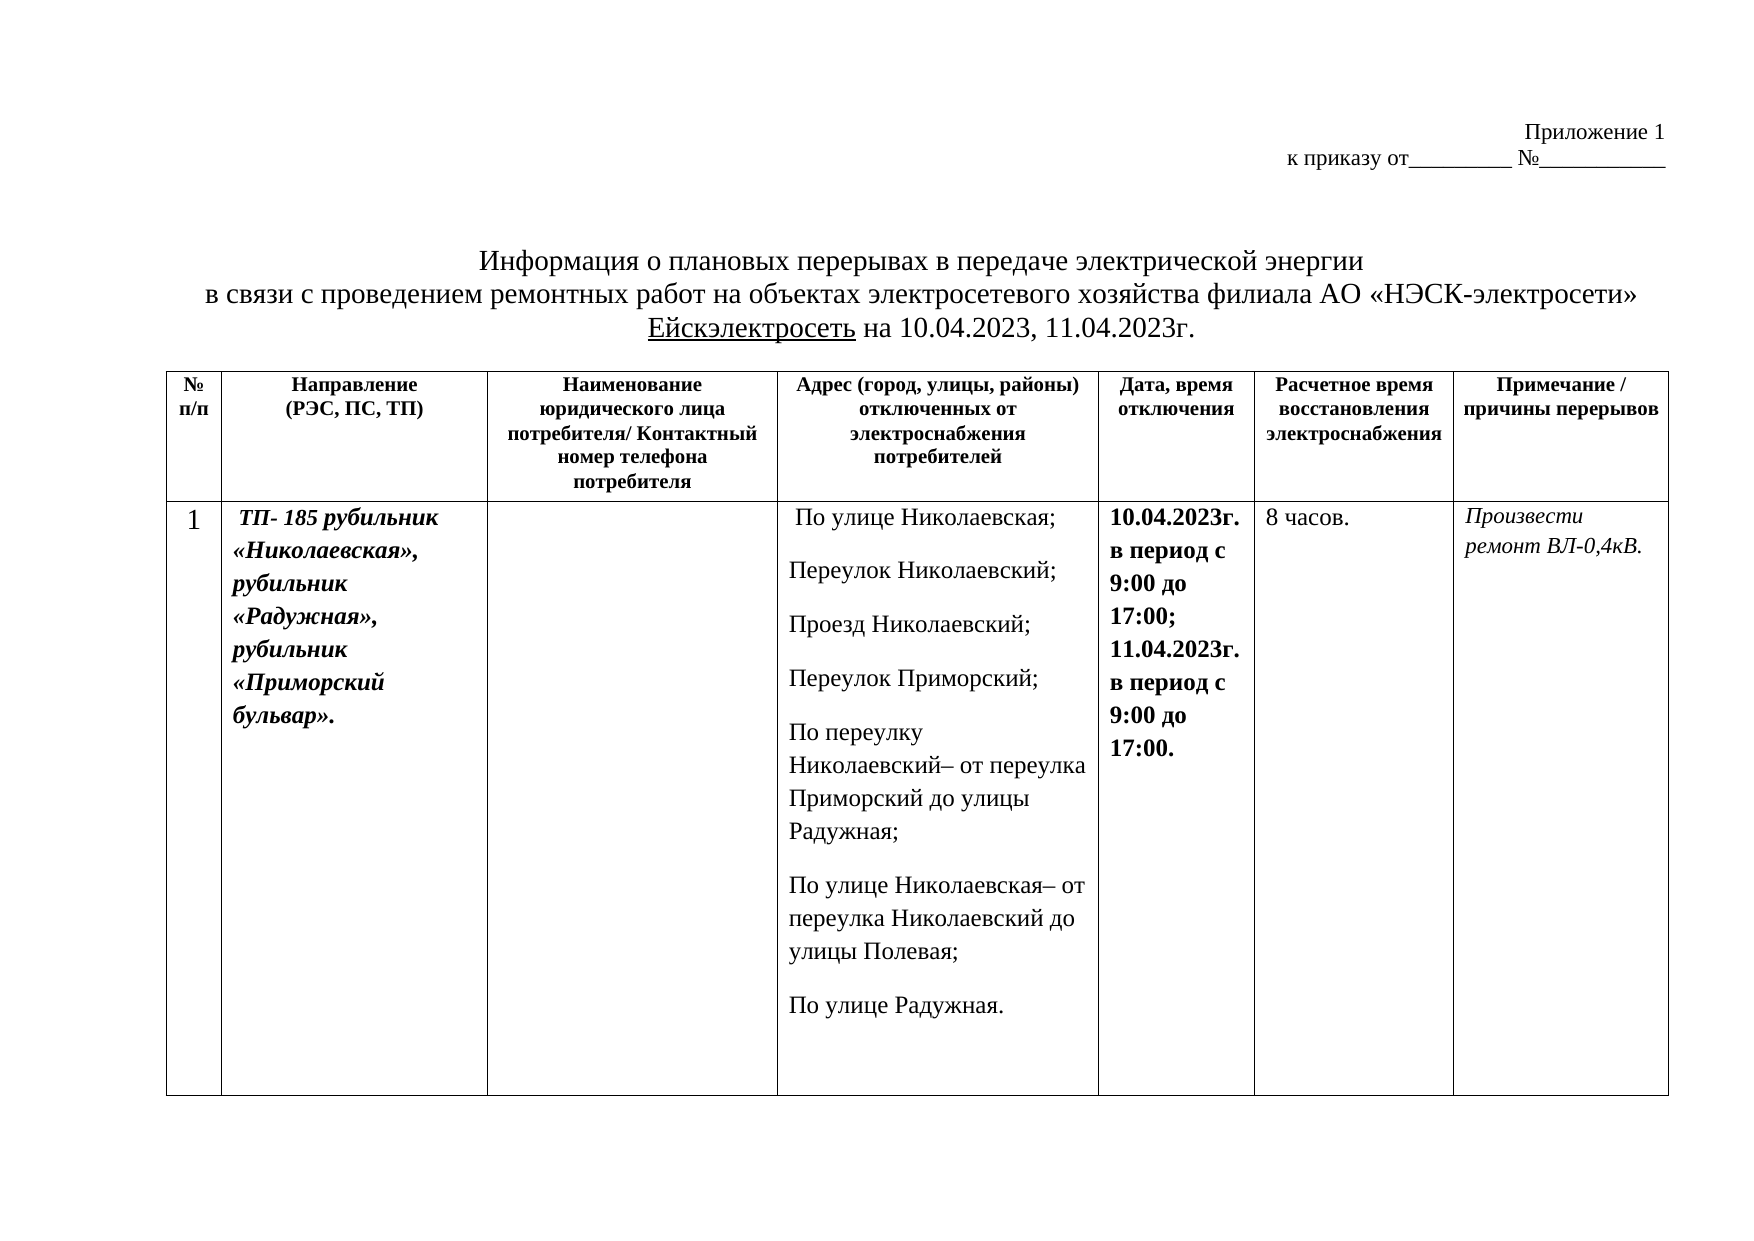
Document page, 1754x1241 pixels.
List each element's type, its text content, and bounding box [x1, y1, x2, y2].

table_cell Произвести ремонт ВЛ-0,4кВ. [1454, 502, 1668, 1095]
table_cell [488, 502, 777, 1095]
table_cell 1 [167, 502, 221, 1095]
text Приложение 1 [177, 118, 1665, 144]
table_header Дата, время отключения [1099, 372, 1254, 501]
table_header Расчетное время восстановления электроснабжения [1255, 372, 1453, 501]
table_header Адрес (город, улицы, районы) отключенных от электроснабжения потребителей [778, 372, 1098, 501]
table_cell По улице Николаевская; Переулок Николаевский; Проезд Николаевский; Переулок Приморский; По переулку Николаевский– от переулка Приморский до улицы Радужная; По улице Николаевская– от переулка Николаевский до улицы Полевая; По улице Радужная. [778, 502, 1098, 1095]
text Информация о плановых перерывах в передаче электрической энергии [177, 243, 1665, 277]
table_header Примечание / причины перерывов [1454, 372, 1668, 501]
table_header № п/п [167, 372, 221, 501]
table_cell 8 часов. [1255, 502, 1453, 1095]
text к приказу от_________ №___________ [177, 144, 1665, 171]
table_header Направление (РЭС, ПС, ТП) [222, 372, 487, 501]
table_cell 10.04.2023г. в период с 9:00 до 17:00; 11.04.2023г. в период с 9:00 до 17:00. [1099, 502, 1254, 1095]
table_header Наименование юридического лица потребителя/ Контактный номер телефона потребителя [488, 372, 777, 501]
text в связи с проведением ремонтных работ на объектах электросетевого хозяйства филиала АО «НЭСК-электросети» Ейскэлектросеть на 10.04.2023, 11.04.2023г. [177, 277, 1665, 344]
table_cell ТП- 185 рубильник «Николаевская», рубильник «Радужная», рубильник «Приморский бульвар». [222, 502, 487, 1095]
